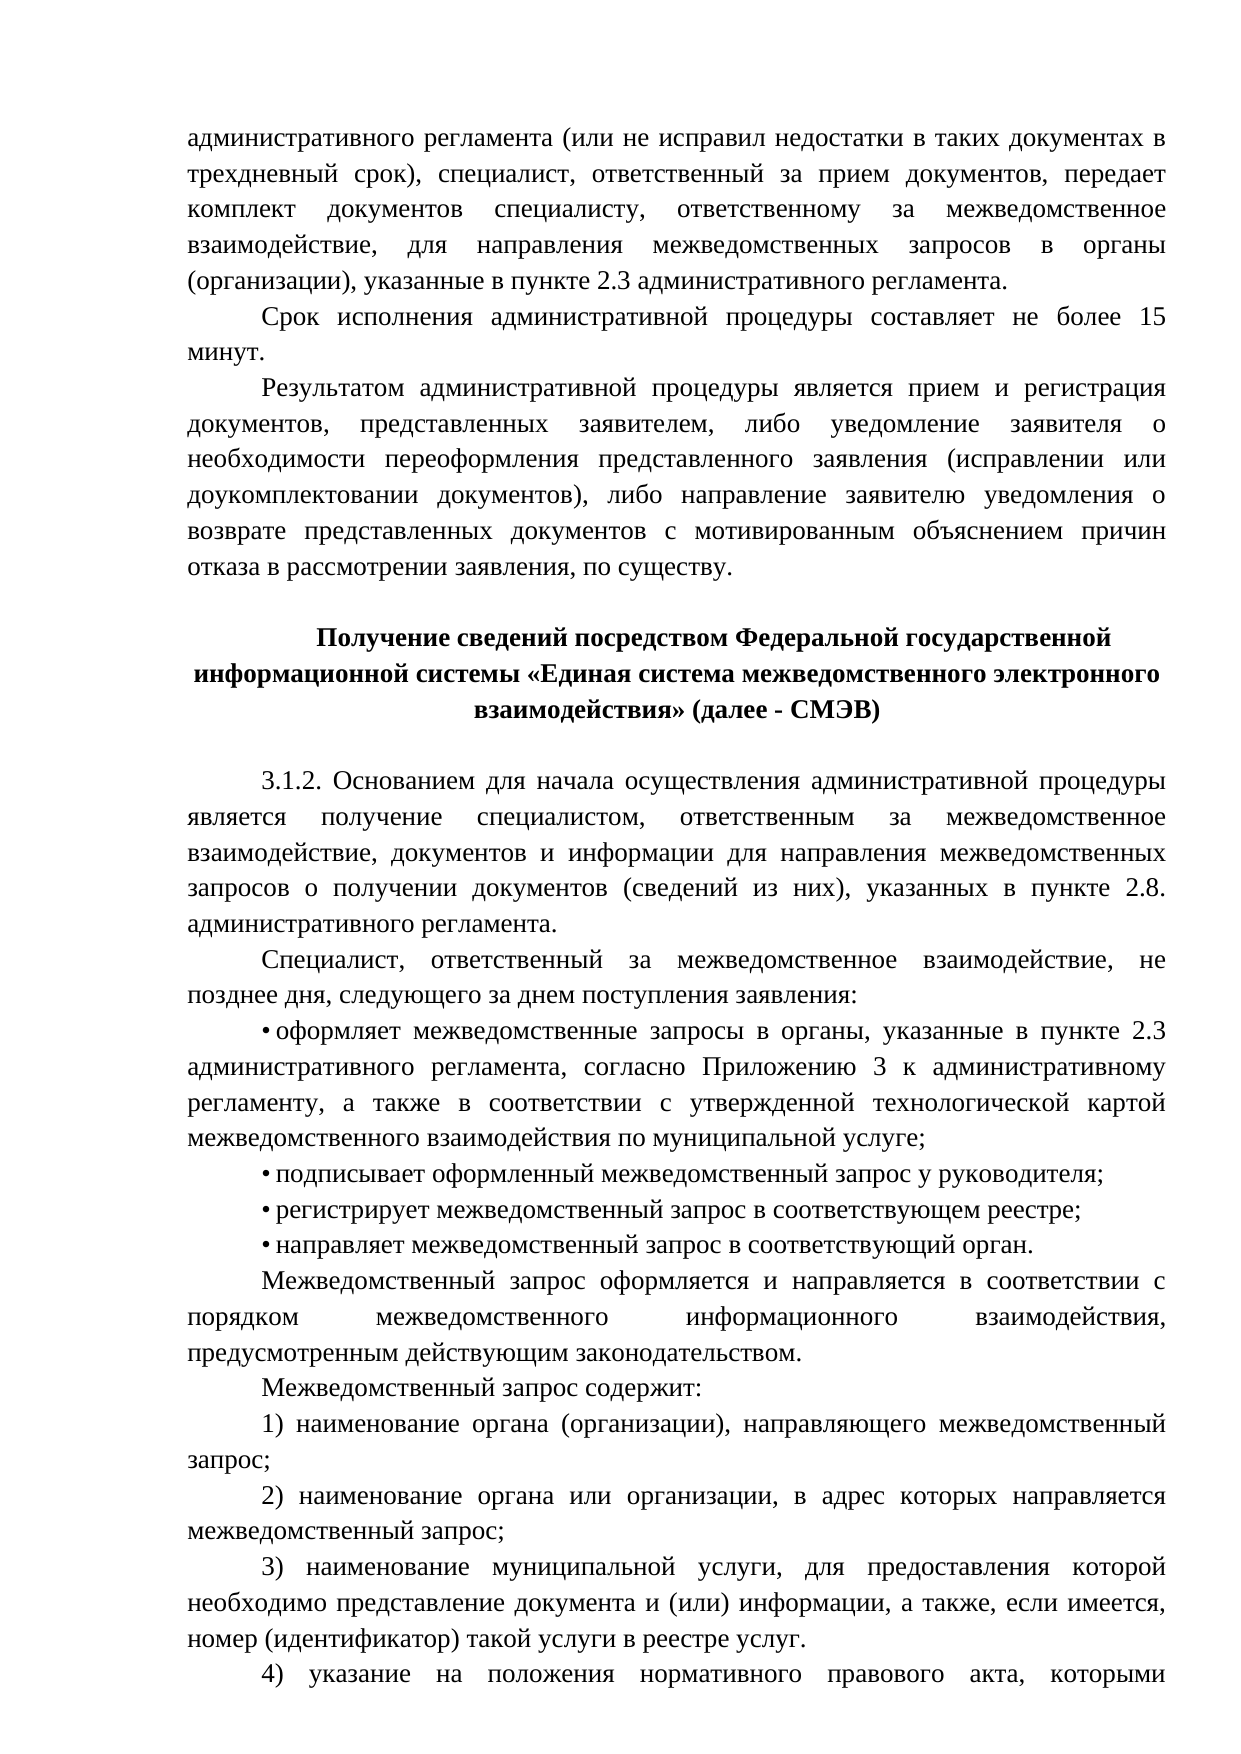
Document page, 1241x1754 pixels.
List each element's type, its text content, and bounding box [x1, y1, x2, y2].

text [187, 1657, 1167, 1688]
text Срок исполнения административной процедуры составляет не более 15 минут. [187, 300, 1167, 367]
text Получение сведений посредством Федеральной государственной информационной системы «Единая система межведомственного электронного взаимодействия» (далее - СМЭВ) [187, 621, 1167, 724]
text Межведомственный запрос содержит: [187, 1372, 1167, 1403]
text Специалист, ответственный за межведомственное взаимодействие, не позднее дня, следующего за днем поступления заявления: [187, 943, 1167, 1010]
text • оформляет межведомственные запросы в органы, указанные в пункте 2.3 административного регламента, согласно Приложению 3 к административному регламенту, а также в соответствии с утвержденной технологической картой межведомственного взаимодействия по муниципальной услуге; [187, 1014, 1167, 1153]
text • подписывает оформленный межведомственный запрос у руководителя; [187, 1157, 1167, 1188]
text Результатом административной процедуры является прием и регистрация документов, представленных заявителем, либо уведомление заявителя о необходимости переоформления представленного заявления (исправлении или доукомплектовании документов), либо направление заявителю уведомления о возврате представленных документов с мотивированным объяснением причин отказа в рассмотрении заявления, по существу. [187, 371, 1167, 581]
text 3) наименование муниципальной услуги, для предоставления которой необходимо представление документа и (или) информации, а также, если имеется, номер (идентификатор) такой услуги в реестре услуг. [187, 1550, 1167, 1653]
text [187, 121, 1167, 295]
text 3.1.2. Основанием для начала осуществления административной процедуры является получение специалистом, ответственным за межведомственное взаимодействие, документов и информации для направления межведомственных запросов о получении документов (сведений из них), указанных в пункте 2.8. административного регламента. [187, 764, 1167, 938]
text • регистрирует межведомственный запрос в соответствующем реестре; [187, 1193, 1167, 1224]
text 2) наименование органа или организации, в адрес которых направляется межведомственный запрос; [187, 1479, 1167, 1546]
text 1) наименование органа (организации), направляющего межведомственный запрос; [187, 1407, 1167, 1474]
text • направляет межведомственный запрос в соответствующий орган. [187, 1229, 1167, 1260]
text Межведомственный запрос оформляется и направляется в соответствии с порядком межведомственного информационного взаимодействия, предусмотренным действующим законодательством. [187, 1264, 1167, 1367]
